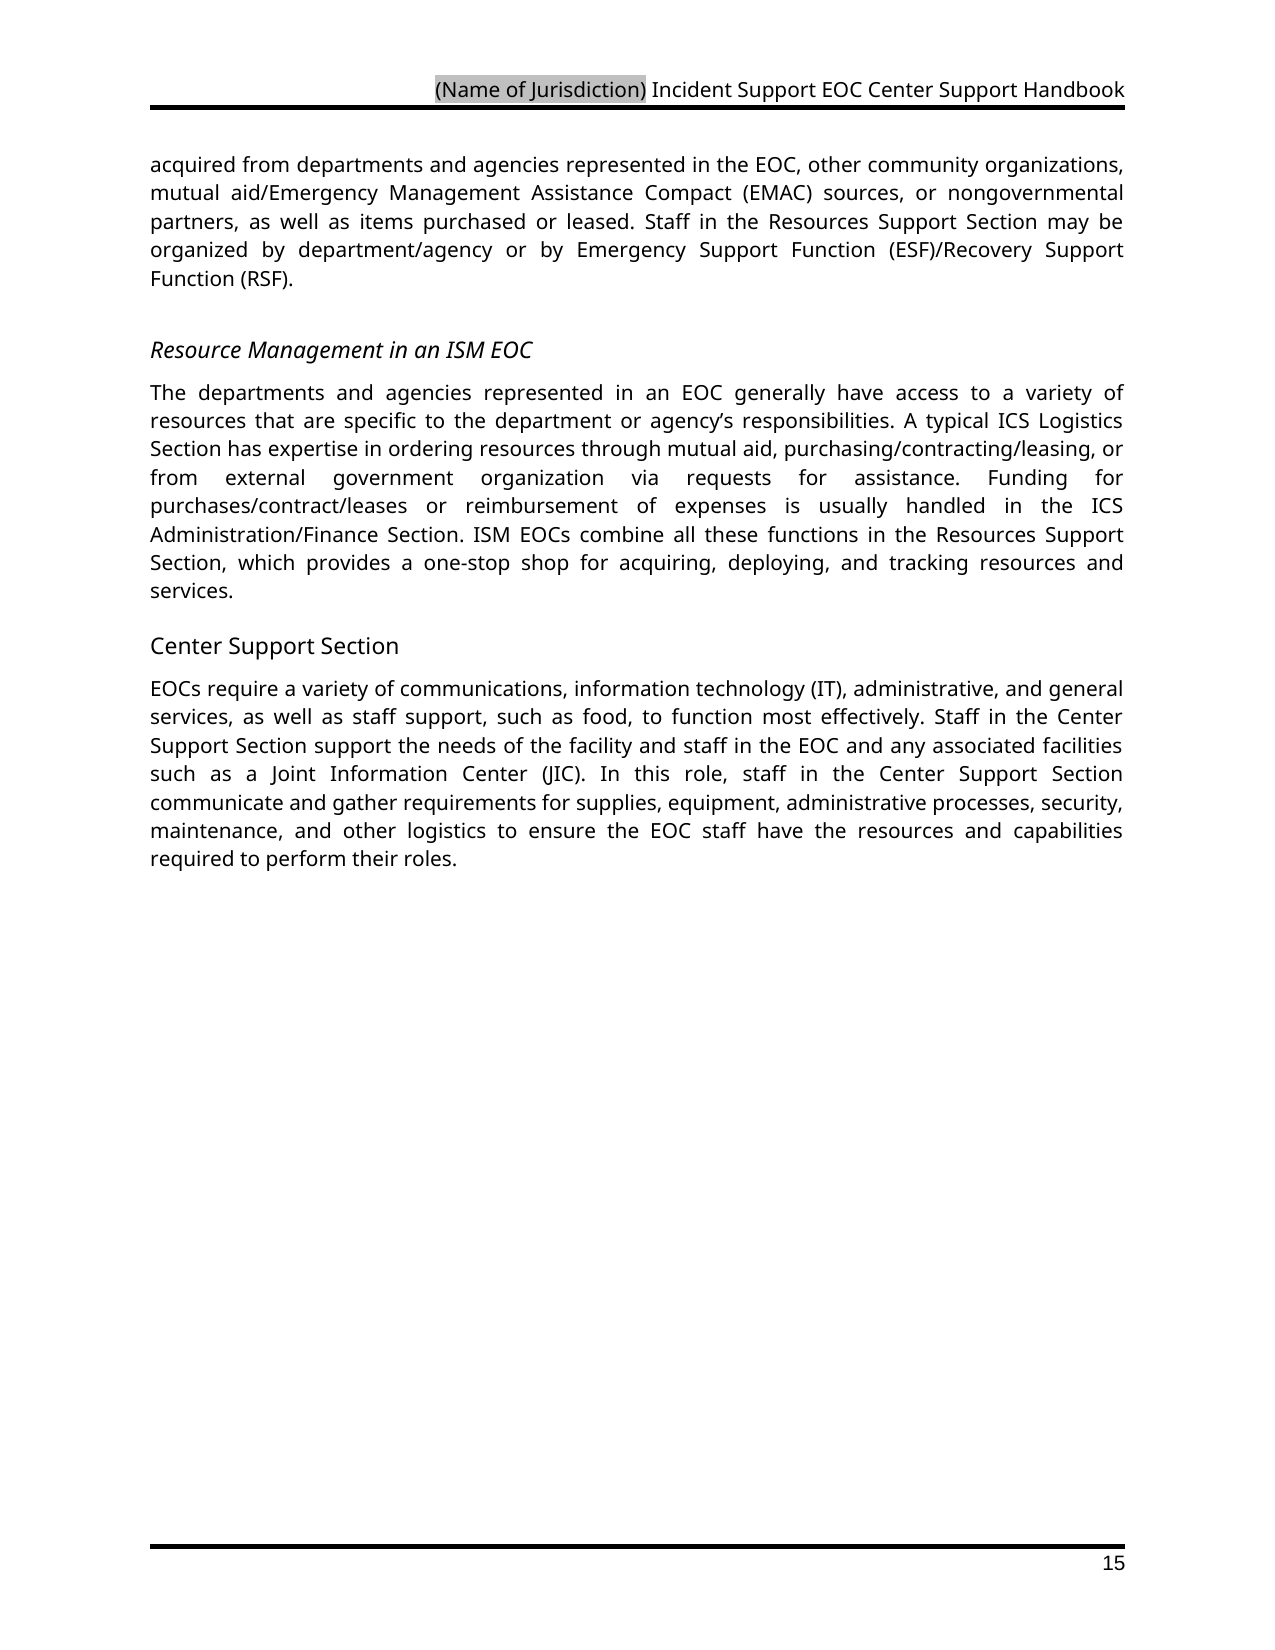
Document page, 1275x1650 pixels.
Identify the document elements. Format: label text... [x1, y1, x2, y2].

subtitle Center Support Section [150, 630, 1125, 661]
text EOCs require a variety of communications, information technology (IT), administrative, and general services, as well as staff support, such as food, to function most effectively. Staff in the Center Support Section support the needs of the facility and staff in the EOC and any associated facilities such as a Joint Information Center (JIC). In this role, staff in the Center Support Section communicate and gather requirements for supplies, equipment, administrative processes, security, maintenance, and other logistics to ensure the EOC staff have the resources and capabilities required to perform their roles. [150, 674, 1125, 873]
subtitle Resource Management in an ISM EOC [150, 334, 1125, 365]
text The departments and agencies represented in an EOC generally have access to a variety of resources that are specific to the department or agency’s responsibilities. A typical ICS Logistics Section has expertise in ordering resources through mutual aid, purchasing/contracting/leasing, or from external government organization via requests for assistance. Funding for purchases/contract/leases or reimbursement of expenses is usually handled in the ICS Administration/Finance Section. ISM EOCs combine all these functions in the Resources Support Section, which provides a one-stop shop for acquiring, deploying, and tracking resources and services. [150, 378, 1125, 605]
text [150, 150, 1125, 292]
